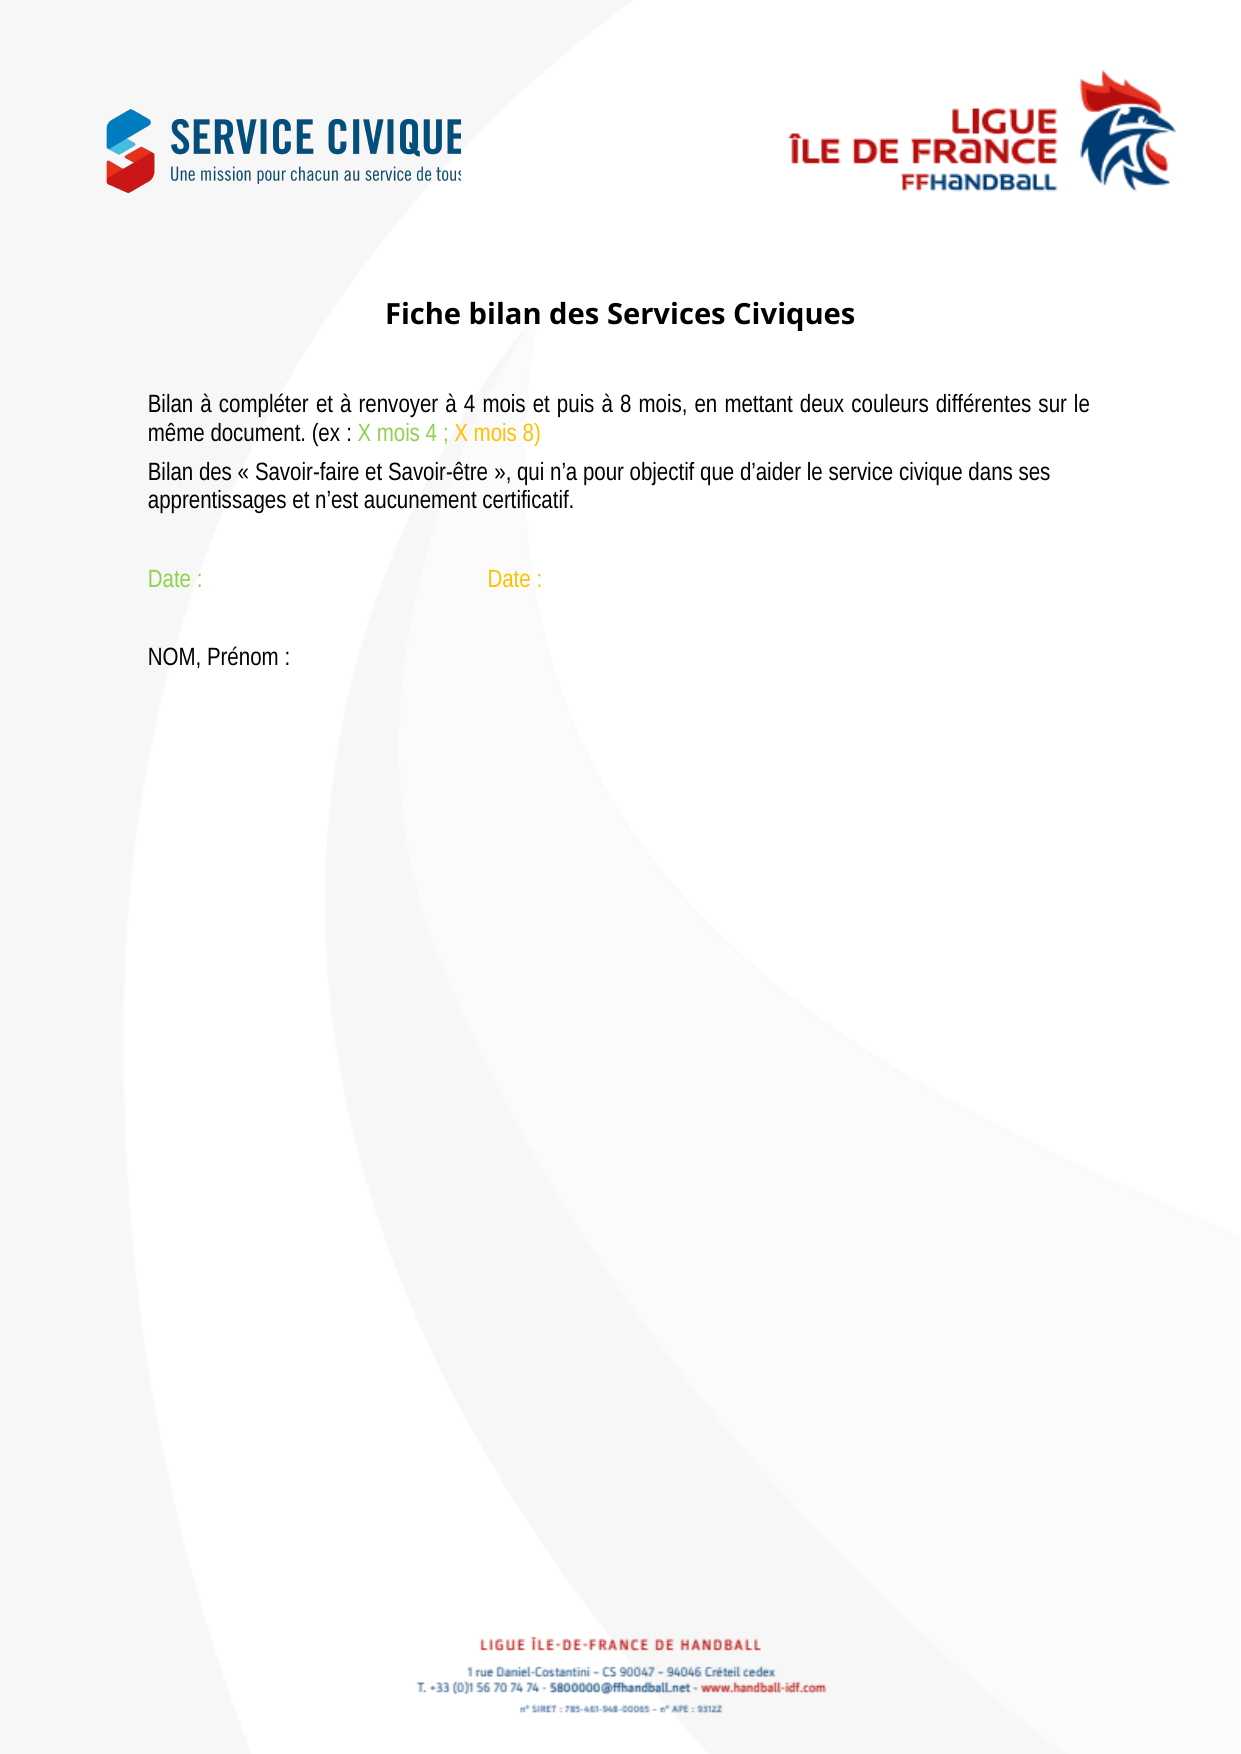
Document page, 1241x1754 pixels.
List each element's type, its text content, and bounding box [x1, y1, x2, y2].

text NOM, Prénom : [148, 642, 1093, 670]
text Bilan à compléter et à renvoyer à 4 mois et puis à 8 mois, en mettant deux couleurs différentes sur le même document. (ex : X mois 4 ; X mois 8) [148, 389, 1093, 446]
picture [106, 103, 461, 197]
text Date : Date : [148, 563, 1093, 592]
text Fiche bilan des Services Civiques [148, 293, 1093, 333]
text Bilan des « Savoir-faire et Savoir-être », qui n’a pour objectif que d’aider le service civique dans ses apprentissages et n’est aucunement certificatif. [148, 457, 1093, 514]
